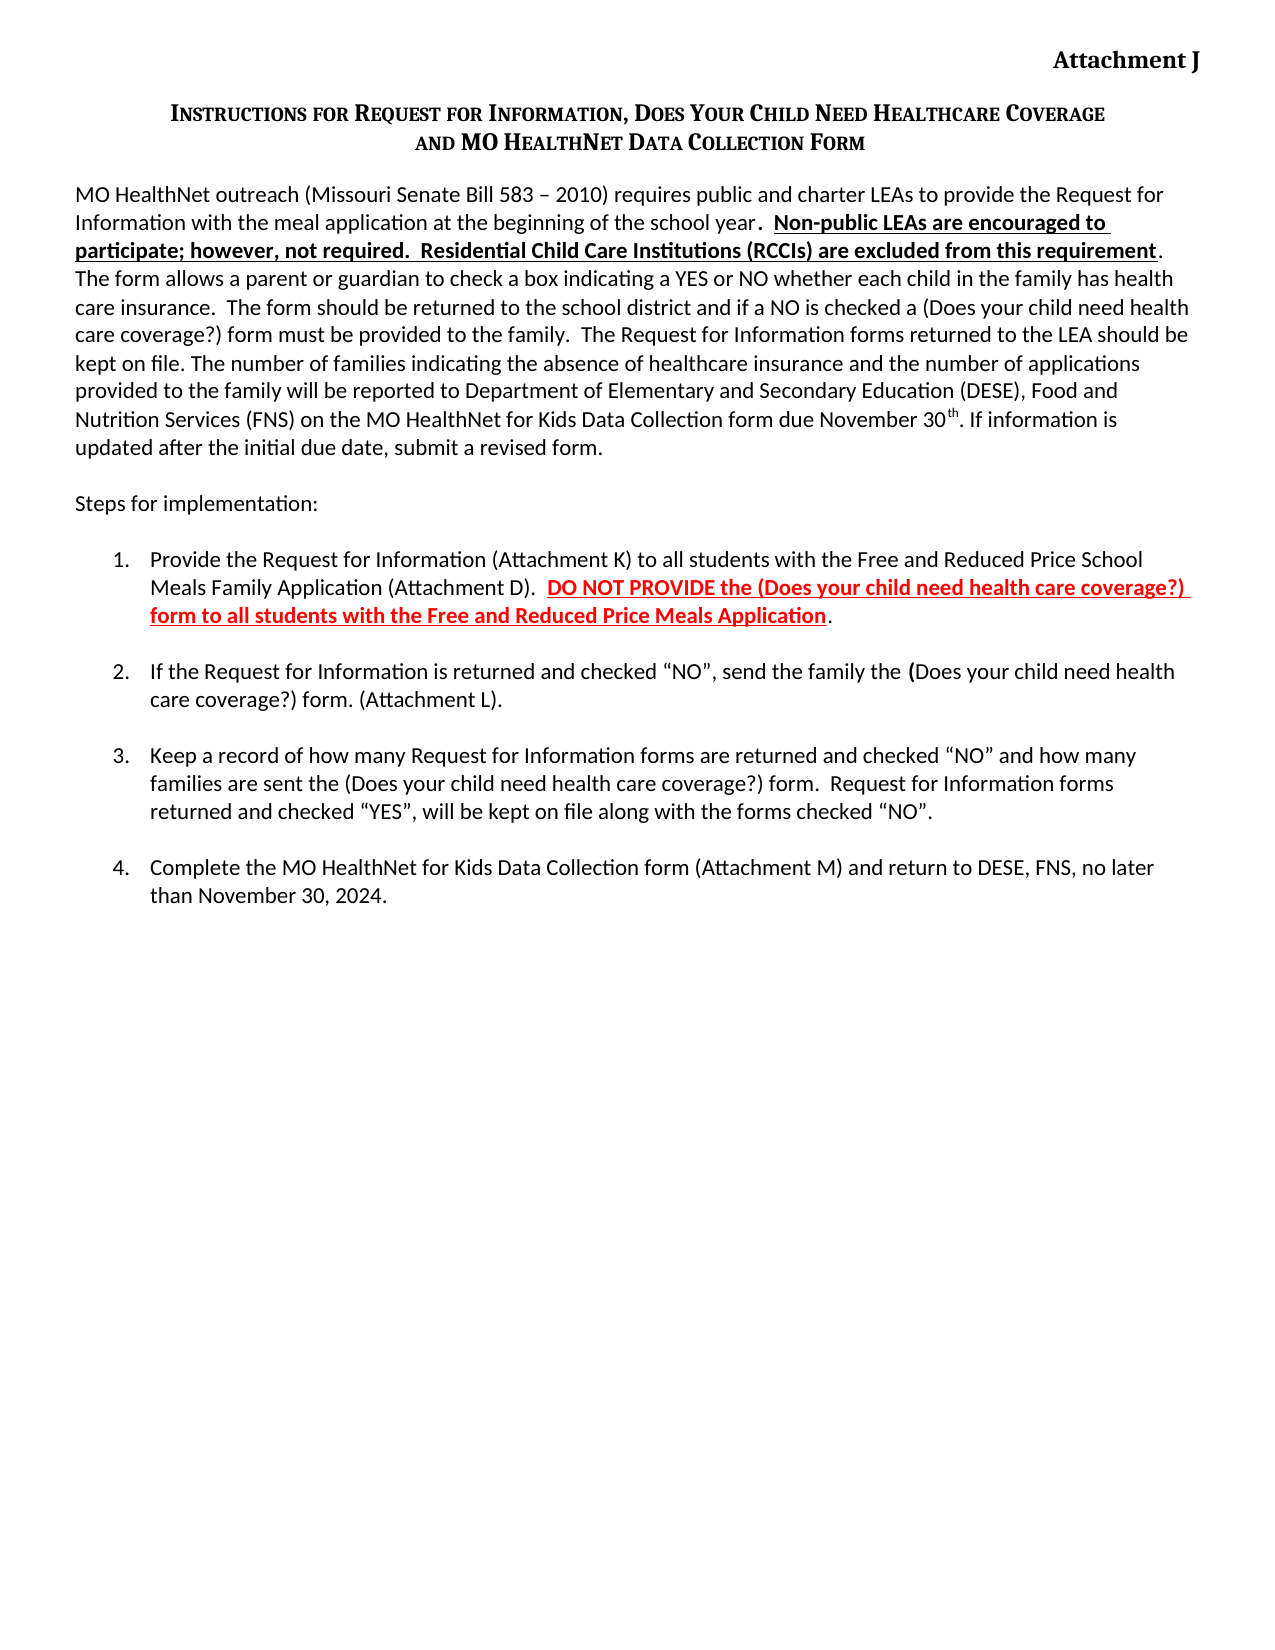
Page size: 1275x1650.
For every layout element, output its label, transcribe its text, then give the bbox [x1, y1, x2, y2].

list Provide the Request for Information (Attachment K) to all students with the Free and Reduced Price School Meals Family Application (Attachment D). DO NOT PROVIDE the (Does your child need health care coverage?) form to all students with the Free and Reduced Price Meals Application. [112, 545, 1200, 629]
text Attachment J [75, 46, 1200, 75]
list If the Request for Information is returned and checked “NO”, send the family the (Does your child need health care coverage?) form. (Attachment L). [112, 657, 1200, 713]
text MO HealthNet outreach (Missouri Senate Bill 583 – 2010) requires public and charter LEAs to provide the Request for Information with the meal application at the beginning of the school year. Non-public LEAs are encouraged to participate; however, not required. Residential Child Care Institutions (RCCIs) are excluded from this requirement. The form allows a parent or guardian to check a box indicating a YES or NO whether each child in the family has health care insurance. The form should be returned to the school district and if a NO is checked a (Does your child need health care coverage?) form must be provided to the family. The Request for Information forms returned to the LEA should be kept on file. The number of families indicating the absence of healthcare insurance and the number of applications provided to the family will be reported to Department of Elementary and Secondary Education (DESE), Food and Nutrition Services (FNS) on the MO HealthNet for Kids Data Collection form due November 30th. If information is updated after the initial due date, submit a revised form. [75, 181, 1200, 461]
text and MO HealthNet Data Collection Form [75, 128, 1200, 157]
text Instructions for Request for Information, Does Your Child Need Healthcare Coverage [75, 99, 1200, 128]
list Complete the MO HealthNet for Kids Data Collection form (Attachment M) and return to DESE, FNS, no later than November 30, 2024. [112, 853, 1200, 909]
list Keep a record of how many Request for Information forms are returned and checked “NO” and how many families are sent the (Does your child need health care coverage?) form. Request for Information forms returned and checked “YES”, will be kept on file along with the forms checked “NO”. [112, 741, 1200, 825]
text Steps for implementation: [75, 489, 1200, 517]
